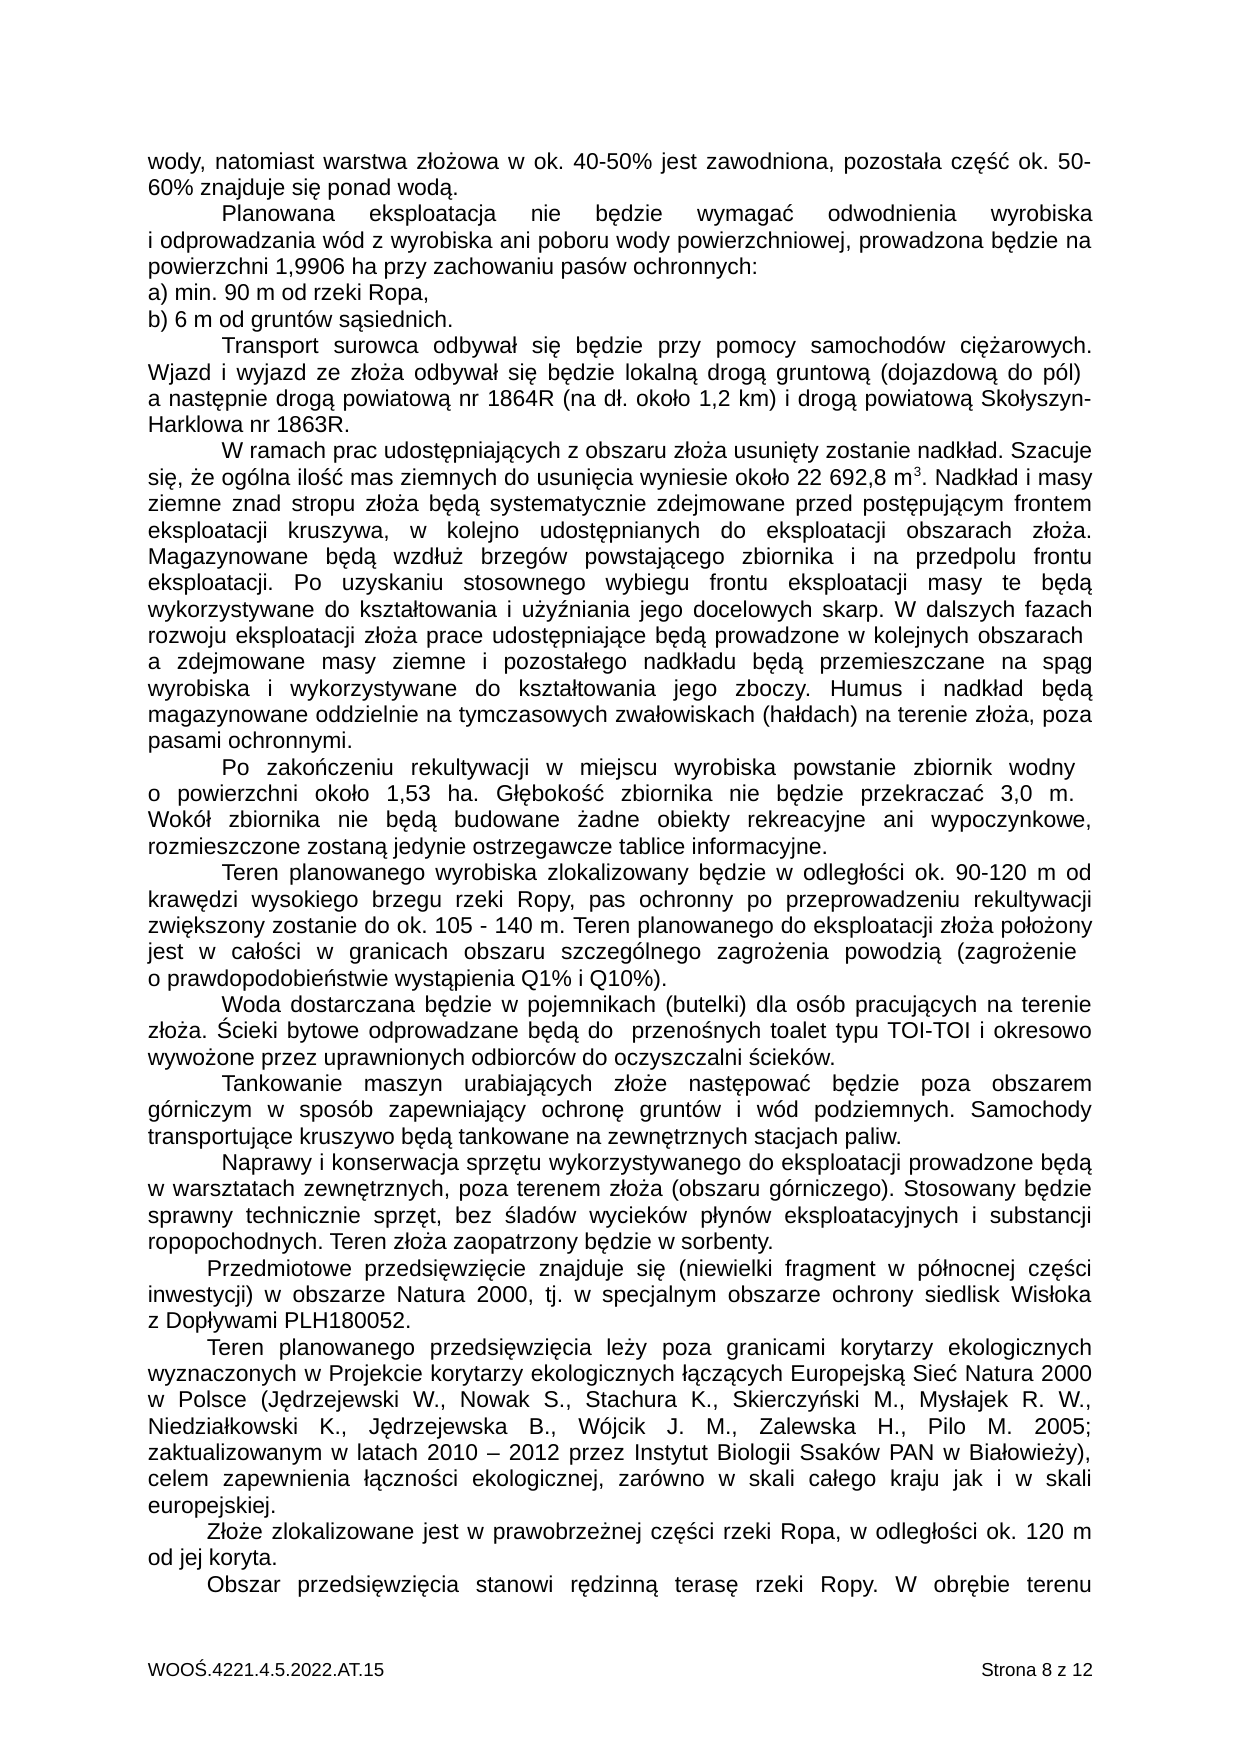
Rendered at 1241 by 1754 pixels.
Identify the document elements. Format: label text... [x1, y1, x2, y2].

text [148, 148, 1093, 200]
text a) min. 90 m od rzeki Ropa, [148, 279, 1093, 306]
text Naprawy i konserwacja sprzętu wykorzystywanego do eksploatacji prowadzone będą w warsztatach zewnętrznych, poza terenem złoża (obszaru górniczego). Stosowany będzie sprawny technicznie sprzęt, bez śladów wycieków płynów eksploatacyjnych i substancji ropopochodnych. Teren złoża zaopatrzony będzie w sorbenty. [148, 1149, 1093, 1254]
text Przedmiotowe przedsięwzięcie znajduje się (niewielki fragment w północnej części inwestycji) w obszarze Natura 2000, tj. w specjalnym obszarze ochrony siedlisk Wisłoka z Dopływami PLH180052. [148, 1254, 1093, 1333]
text W ramach prac udostępniających z obszaru złoża usunięty zostanie nadkład. Szacuje się, że ogólna ilość mas ziemnych do usunięcia wyniesie około 22 692,8 m3. Nadkład i masy ziemne znad stropu złoża będą systematycznie zdejmowane przed postępującym frontem eksploatacji kruszywa, w kolejno udostępnianych do eksploatacji obszarach złoża. Magazynowane będą wzdłuż brzegów powstającego zbiornika i na przedpolu frontu eksploatacji. Po uzyskaniu stosownego wybiegu frontu eksploatacji masy te będą wykorzystywane do kształtowania i użyźniania jego docelowych skarp. W dalszych fazach rozwoju eksploatacji złoża prace udostępniające będą prowadzone w kolejnych obszarach a zdejmowane masy ziemne i pozostałego nadkładu będą przemieszczane na spąg wyrobiska i wykorzystywane do kształtowania jego zboczy. Humus i nadkład będą magazynowane oddzielnie na tymczasowych zwałowiskach (hałdach) na terenie złoża, poza pasami ochronnymi. [148, 437, 1093, 754]
text Złoże zlokalizowane jest w prawobrzeżnej części rzeki Ropa, w odległości ok. 120 m od jej koryta. [148, 1518, 1093, 1571]
text Transport surowca odbywał się będzie przy pomocy samochodów ciężarowych. Wjazd i wyjazd ze złoża odbywał się będzie lokalną drogą gruntową (dojazdową do pól) a następnie drogą powiatową nr 1864R (na dł. około 1,2 km) i drogą powiatową Skołyszyn- Harklowa nr 1863R. [148, 332, 1093, 437]
text b) 6 m od gruntów sąsiednich. [148, 306, 1093, 332]
text Teren planowanego przedsięwzięcia leży poza granicami korytarzy ekologicznych wyznaczonych w Projekcie korytarzy ekologicznych łączących Europejską Sieć Natura 2000 w Polsce (Jędrzejewski W., Nowak S., Stachura K., Skierczyński M., Mysłajek R. W., Niedziałkowski K., Jędrzejewska B., Wójcik J. M., Zalewska H., Pilo M. 2005; zaktualizowanym w latach 2010 – 2012 przez Instytut Biologii Ssaków PAN w Białowieży), celem zapewnienia łączności ekologicznej, zarówno w skali całego kraju jak i w skali europejskiej. [148, 1333, 1093, 1518]
text Planowana eksploatacja nie będzie wymagać odwodnienia wyrobiska i odprowadzania wód z wyrobiska ani poboru wody powierzchniowej, prowadzona będzie na powierzchni 1,9906 ha przy zachowaniu pasów ochronnych: [148, 200, 1093, 279]
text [148, 1571, 1093, 1597]
text Woda dostarczana będzie w pojemnikach (butelki) dla osób pracujących na terenie złoża. Ścieki bytowe odprowadzane będą do przenośnych toalet typu TOI-TOI i okresowo wywożone przez uprawnionych odbiorców do oczyszczalni ścieków. [148, 991, 1093, 1070]
text Po zakończeniu rekultywacji w miejscu wyrobiska powstanie zbiornik wodny o powierzchni około 1,53 ha. Głębokość zbiornika nie będzie przekraczać 3,0 m. Wokół zbiornika nie będą budowane żadne obiekty rekreacyjne ani wypoczynkowe, rozmieszczone zostaną jedynie ostrzegawcze tablice informacyjne. [148, 754, 1093, 859]
text Teren planowanego wyrobiska zlokalizowany będzie w odległości ok. 90-120 m od krawędzi wysokiego brzegu rzeki Ropy, pas ochronny po przeprowadzeniu rekultywacji zwiększony zostanie do ok. 105 - 140 m. Teren planowanego do eksploatacji złoża położony jest w całości w granicach obszaru szczególnego zagrożenia powodzią (zagrożenie o prawdopodobieństwie wystąpienia Q1% i Q10%). [148, 859, 1093, 991]
text Tankowanie maszyn urabiających złoże następować będzie poza obszarem górniczym w sposób zapewniający ochronę gruntów i wód podziemnych. Samochody transportujące kruszywo będą tankowane na zewnętrznych stacjach paliw. [148, 1070, 1093, 1149]
